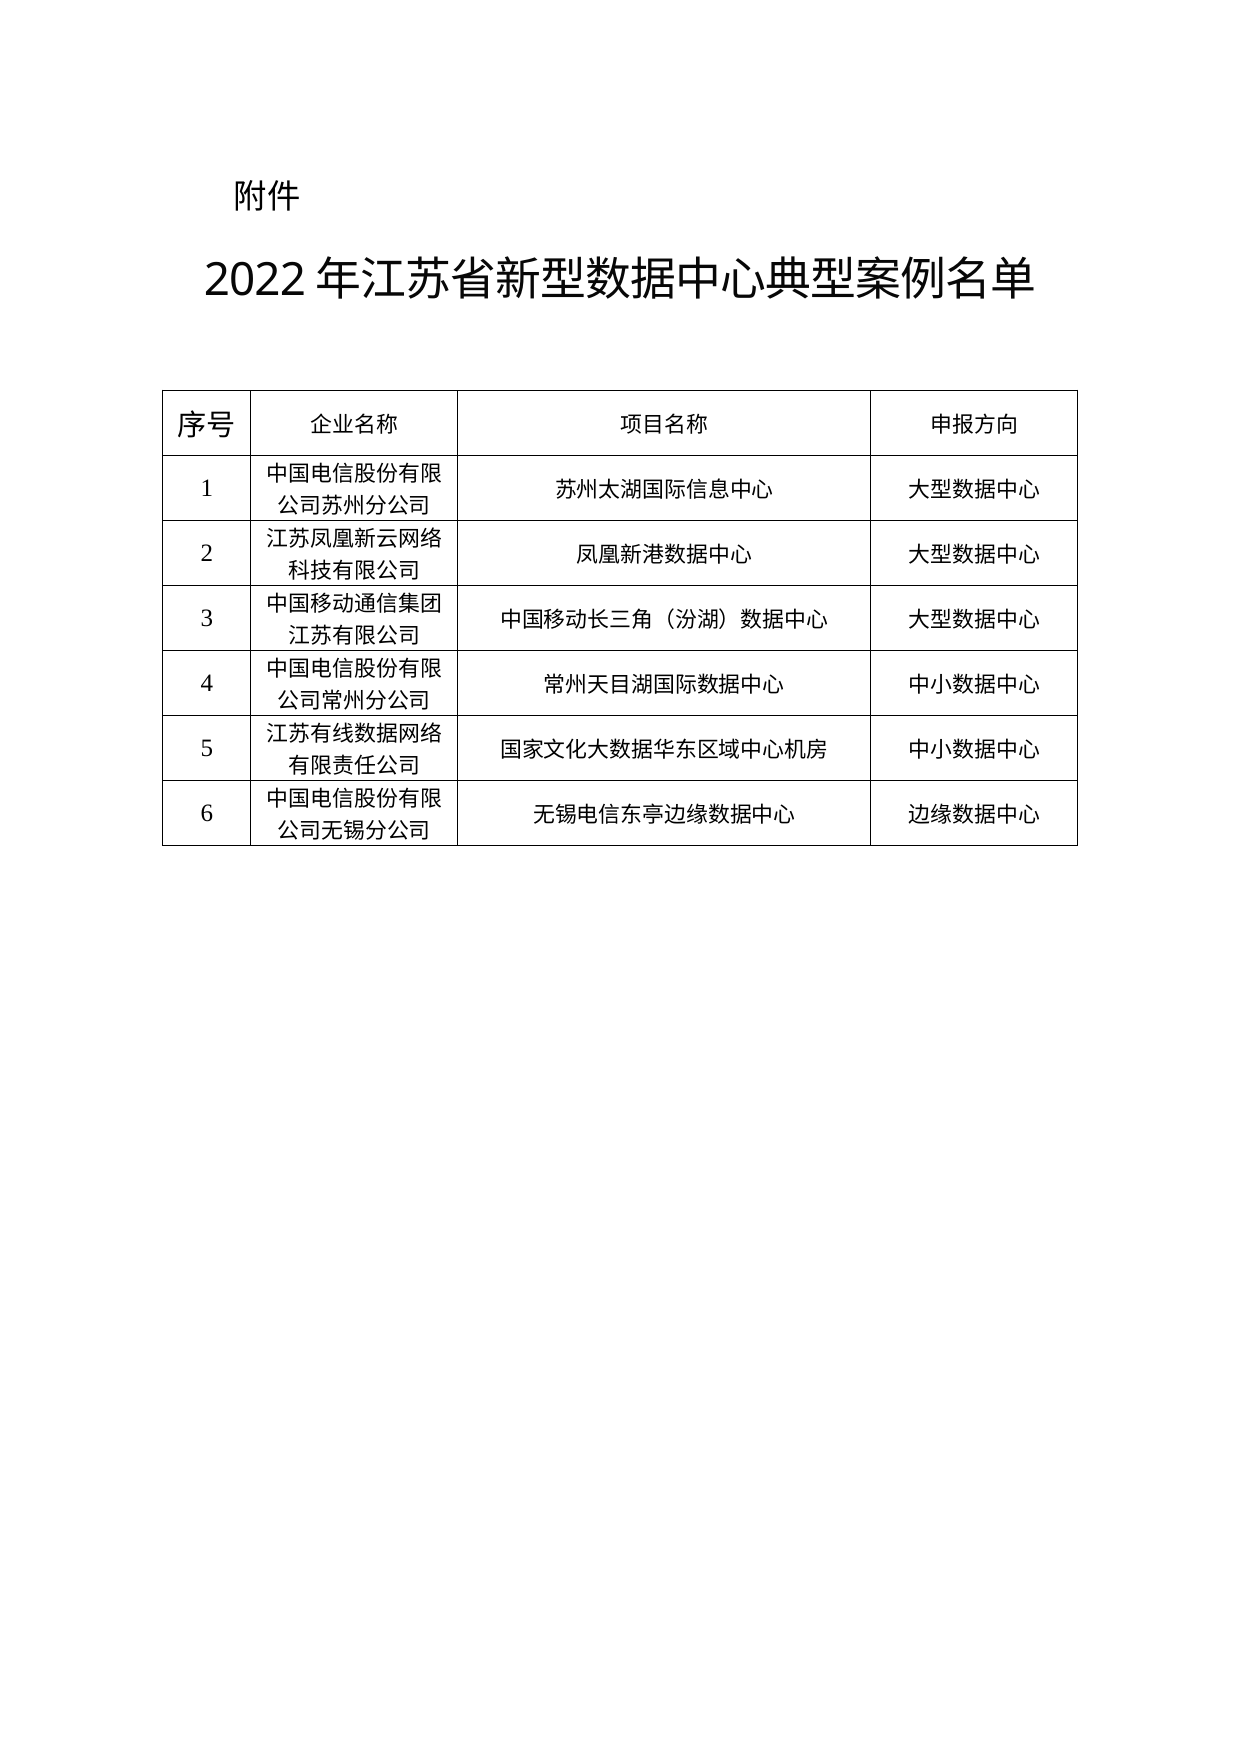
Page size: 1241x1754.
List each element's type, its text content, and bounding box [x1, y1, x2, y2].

table_cell 中国电信股份有限公司无锡分公司 [251, 781, 457, 844]
table_cell 边缘数据中心 [871, 781, 1077, 844]
table_cell 6 [163, 781, 250, 844]
table_header 序号 [163, 391, 250, 454]
table_cell 江苏凤凰新云网络科技有限公司 [251, 521, 457, 584]
table_cell 5 [163, 716, 250, 779]
table_cell 中小数据中心 [871, 651, 1077, 714]
table_cell 中国电信股份有限公司常州分公司 [251, 651, 457, 714]
table_header 项目名称 [458, 391, 870, 454]
table_cell 国家文化大数据华东区域中心机房 [458, 716, 870, 779]
table_header 企业名称 [251, 391, 457, 454]
table_cell 大型数据中心 [871, 586, 1077, 649]
text 附件 [187, 162, 1053, 227]
table_header 申报方向 [871, 391, 1077, 454]
table_cell 中国电信股份有限公司苏州分公司 [251, 456, 457, 519]
table_cell 2 [163, 521, 250, 584]
table_cell 凤凰新港数据中心 [458, 521, 870, 584]
text 2022年江苏省新型数据中心典型案例名单 [187, 227, 1053, 324]
table_cell 苏州太湖国际信息中心 [458, 456, 870, 519]
table_cell 常州天目湖国际数据中心 [458, 651, 870, 714]
table_cell 无锡电信东亭边缘数据中心 [458, 781, 870, 844]
table_cell 大型数据中心 [871, 456, 1077, 519]
table_cell 江苏有线数据网络有限责任公司 [251, 716, 457, 779]
table_cell 中国移动通信集团江苏有限公司 [251, 586, 457, 649]
table_cell 中小数据中心 [871, 716, 1077, 779]
table_cell 大型数据中心 [871, 521, 1077, 584]
table_cell 4 [163, 651, 250, 714]
table_cell 中国移动长三角（汾湖）数据中心 [458, 586, 870, 649]
table_cell 1 [163, 456, 250, 519]
table_cell 3 [163, 586, 250, 649]
